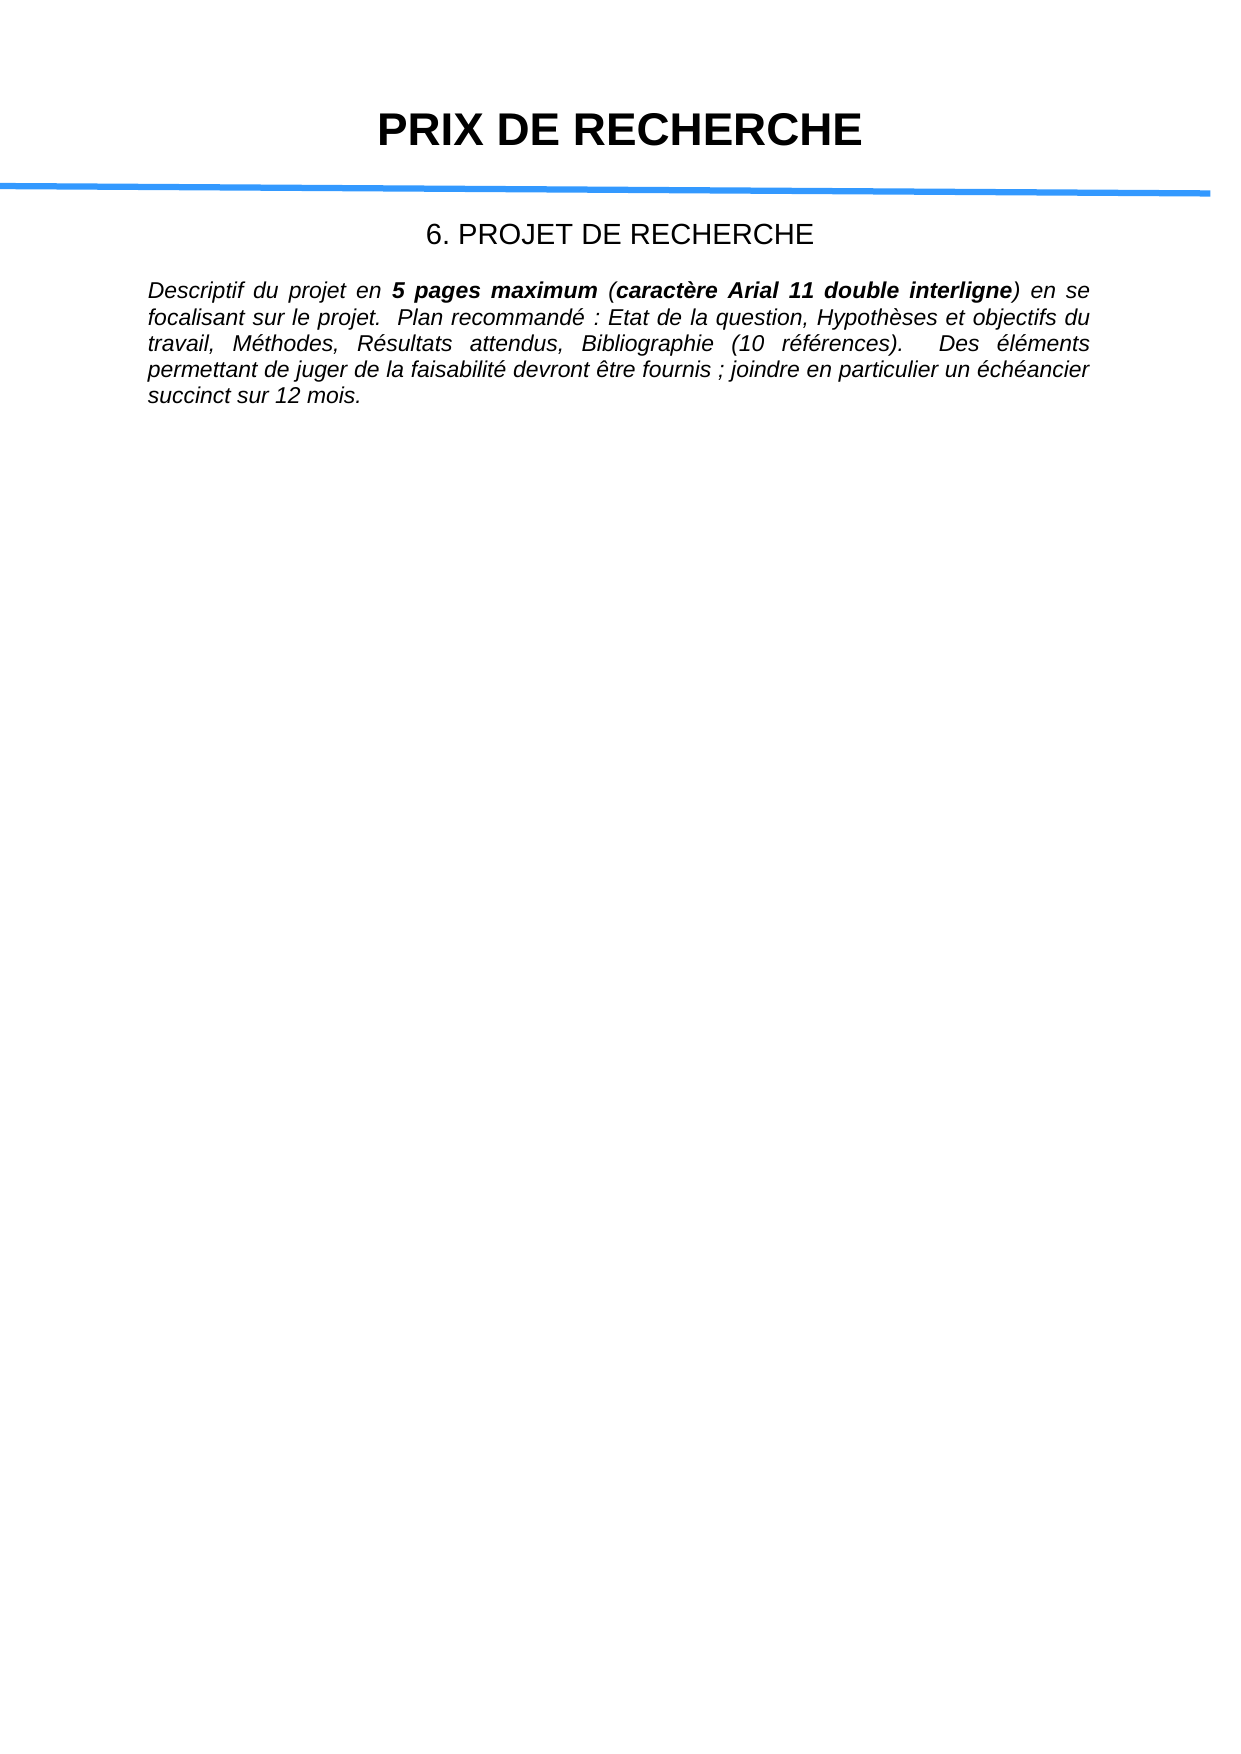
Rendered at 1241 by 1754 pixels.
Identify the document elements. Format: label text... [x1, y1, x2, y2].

text PRIX DE RECHERCHE [148, 102, 1092, 155]
text Descriptif du projet en 5 pages maximum (caractère Arial 11 double interligne) en se focalisant sur le projet. Plan recommandé : Etat de la question, Hypothèses et objectifs du travail, Méthodes, Résultats attendus, Bibliographie (10 références). Des éléments permettant de juger de la faisabilité devront être fournis ; joindre en particulier un échéancier succinct sur 12 mois. [148, 277, 1092, 409]
text 6. Projet DE RECHERCHE [148, 217, 1092, 251]
